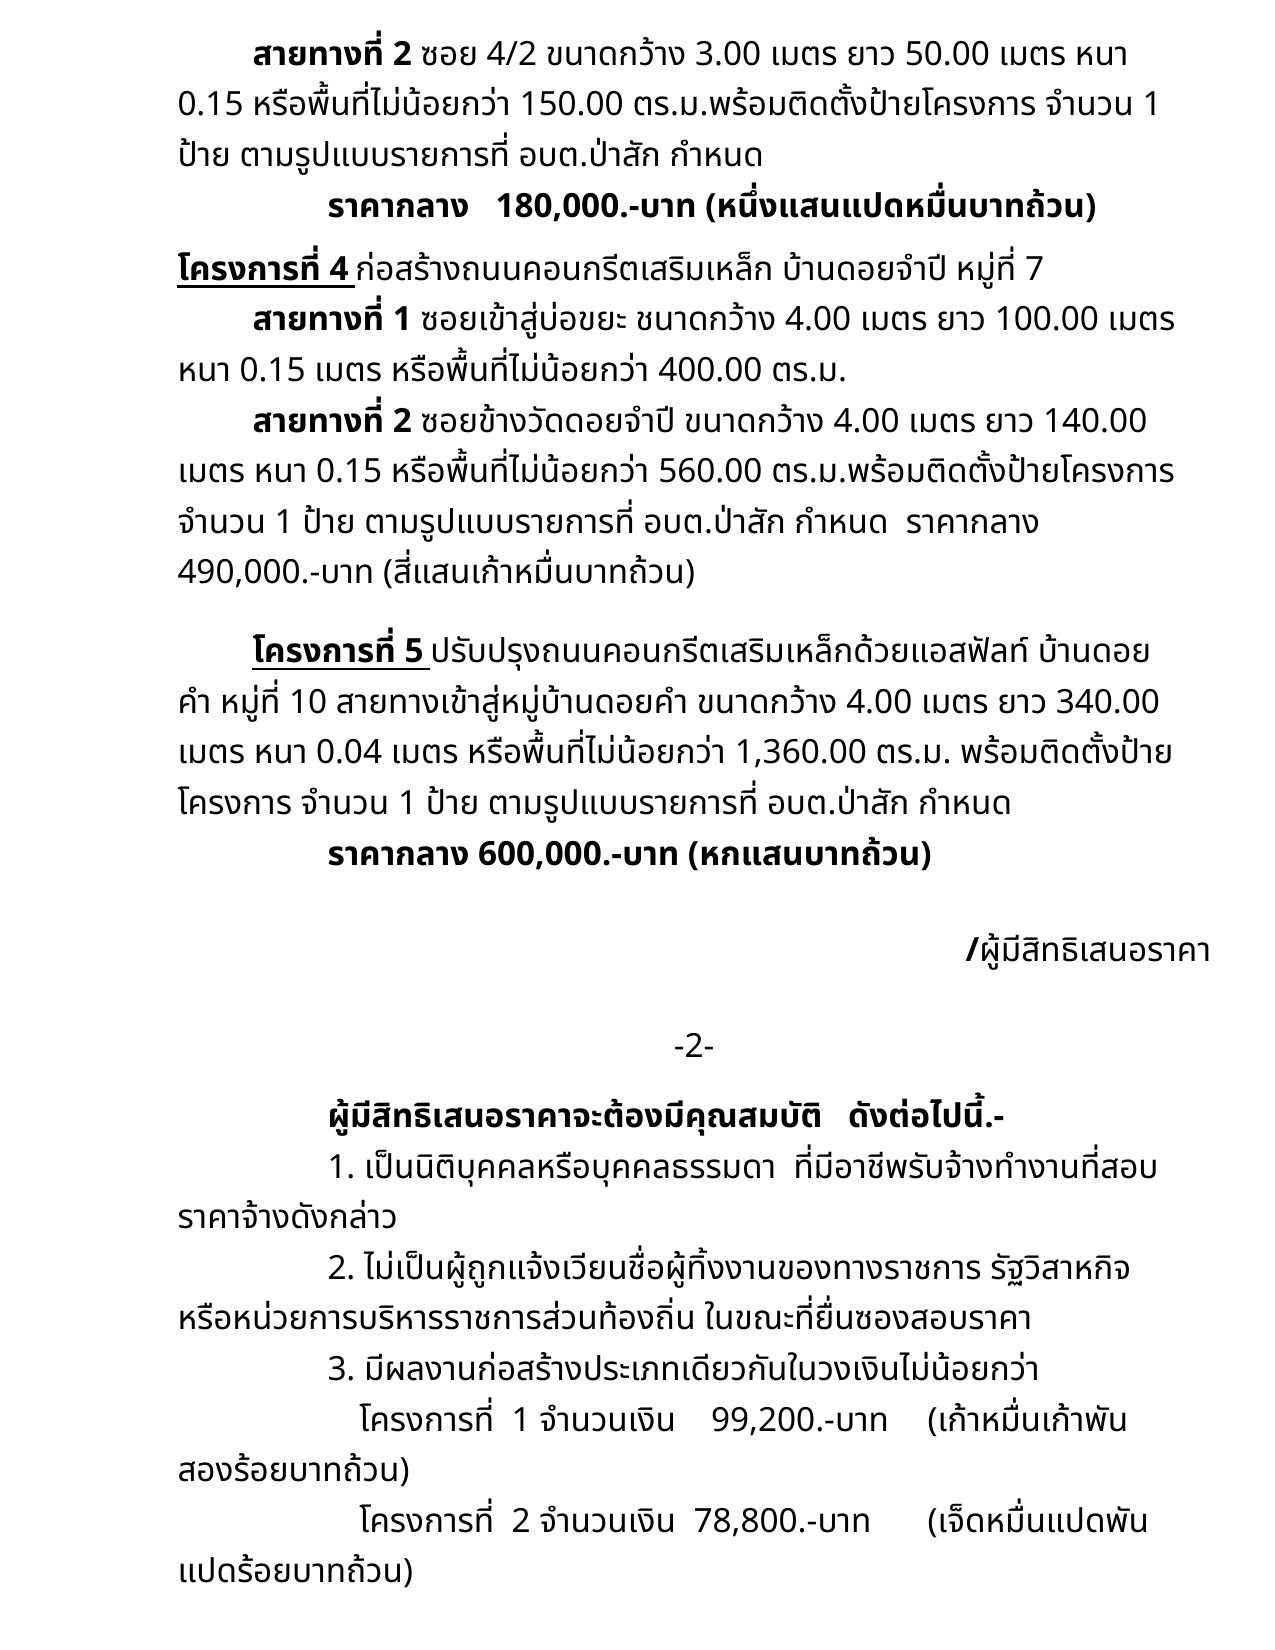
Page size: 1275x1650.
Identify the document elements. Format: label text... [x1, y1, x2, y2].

text โครงการที่ 4ก่อสร้างถนนคอนกรีตเสริมเหล็ก บ้านดอยจำปี หมู่ที่ 7 [177, 244, 1181, 295]
text 2. ไม่เป็นผู้ถูกแจ้งเวียนชื่อผู้ทิ้งงานของทางราชการ รัฐวิสาหกิจ หรือหน่วยการบริหารราชการส่วนท้องถิ่น ในขณะที่ยื่นซองสอบราคา [177, 1244, 1181, 1345]
text สายทางที่ 2 ซอย 4/2 ขนาดกว้าง 3.00 เมตร ยาว 50.00 เมตร หนา 0.15 หรือพื้นที่ไม่น้อยกว่า 150.00 ตร.ม.พร้อมติดตั้งป้ายโครงการ จำนวน 1 ป้าย ตามรูปแบบรายการที่ อบต.ป่าสัก กำหนด [177, 29, 1181, 181]
text ผู้มีสิทธิเสนอราคาจะต้องมีคุณสมบัติ ดังต่อไปนี้.- [177, 1092, 1181, 1143]
text สายทางที่ 1 ซอยเข้าสู่บ่อขยะ ชนาดกว้าง 4.00 เมตร ยาว 100.00 เมตร หนา 0.15 เมตร หรือพื้นที่ไม่น้อยกว่า 400.00 ตร.ม. [177, 295, 1181, 396]
text 3. มีผลงานก่อสร้างประเภทเดียวกันในวงเงินไม่น้อยกว่า [177, 1345, 1181, 1395]
text ราคากลาง 180,000.-บาท (หนึ่งแสนแปดหมื่นบาทถ้วน) [177, 181, 1181, 232]
text 1. เป็นนิติบุคคลหรือบุคคลธรรมดา ที่มีอาชีพรับจ้างทำงานที่สอบราคาจ้างดังกล่าว [177, 1143, 1181, 1244]
text โครงการที่ 2 จำนวนเงิน 78,800.-บาท (เจ็ดหมื่นแปดพันแปดร้อยบาทถ้วน) [177, 1497, 1181, 1598]
text สายทางที่ 2 ซอยข้างวัดดอยจำปี ขนาดกว้าง 4.00 เมตร ยาว 140.00 เมตร หนา 0.15 หรือพื้นที่ไม่น้อยกว่า 560.00 ตร.ม.พร้อมติดตั้งป้ายโครงการ จำนวน 1 ป้าย ตามรูปแบบรายการที่ อบต.ป่าสัก กำหนด ราคากลาง 490,000.-บาท (สี่แสนเก้าหมื่นบาทถ้วน) [177, 396, 1181, 599]
text -2- [177, 1022, 1211, 1067]
text /ผู้มีสิทธิเสนอราคา [177, 926, 1211, 976]
text โครงการที่ 1 จำนวนเงิน 99,200.-บาท (เก้าหมื่นเก้าพันสองร้อยบาทถ้วน) [177, 1395, 1181, 1497]
text โครงการที่ 5ปรับปรุงถนนคอนกรีตเสริมเหล็กด้วยแอสฟัลท์ บ้านดอยคำ หมู่ที่ 10 สายทางเข้าสู่หมู่บ้านดอยคำ ขนาดกว้าง 4.00 เมตร ยาว 340.00 เมตร หนา 0.04 เมตร หรือพื้นที่ไม่น้อยกว่า 1,360.00 ตร.ม. พร้อมติดตั้งป้ายโครงการ จำนวน 1 ป้าย ตามรูปแบบรายการที่ อบต.ป่าสัก กำหนด [177, 627, 1181, 829]
text ราคากลาง 600,000.-บาท (หกแสนบาทถ้วน) [177, 829, 1211, 880]
